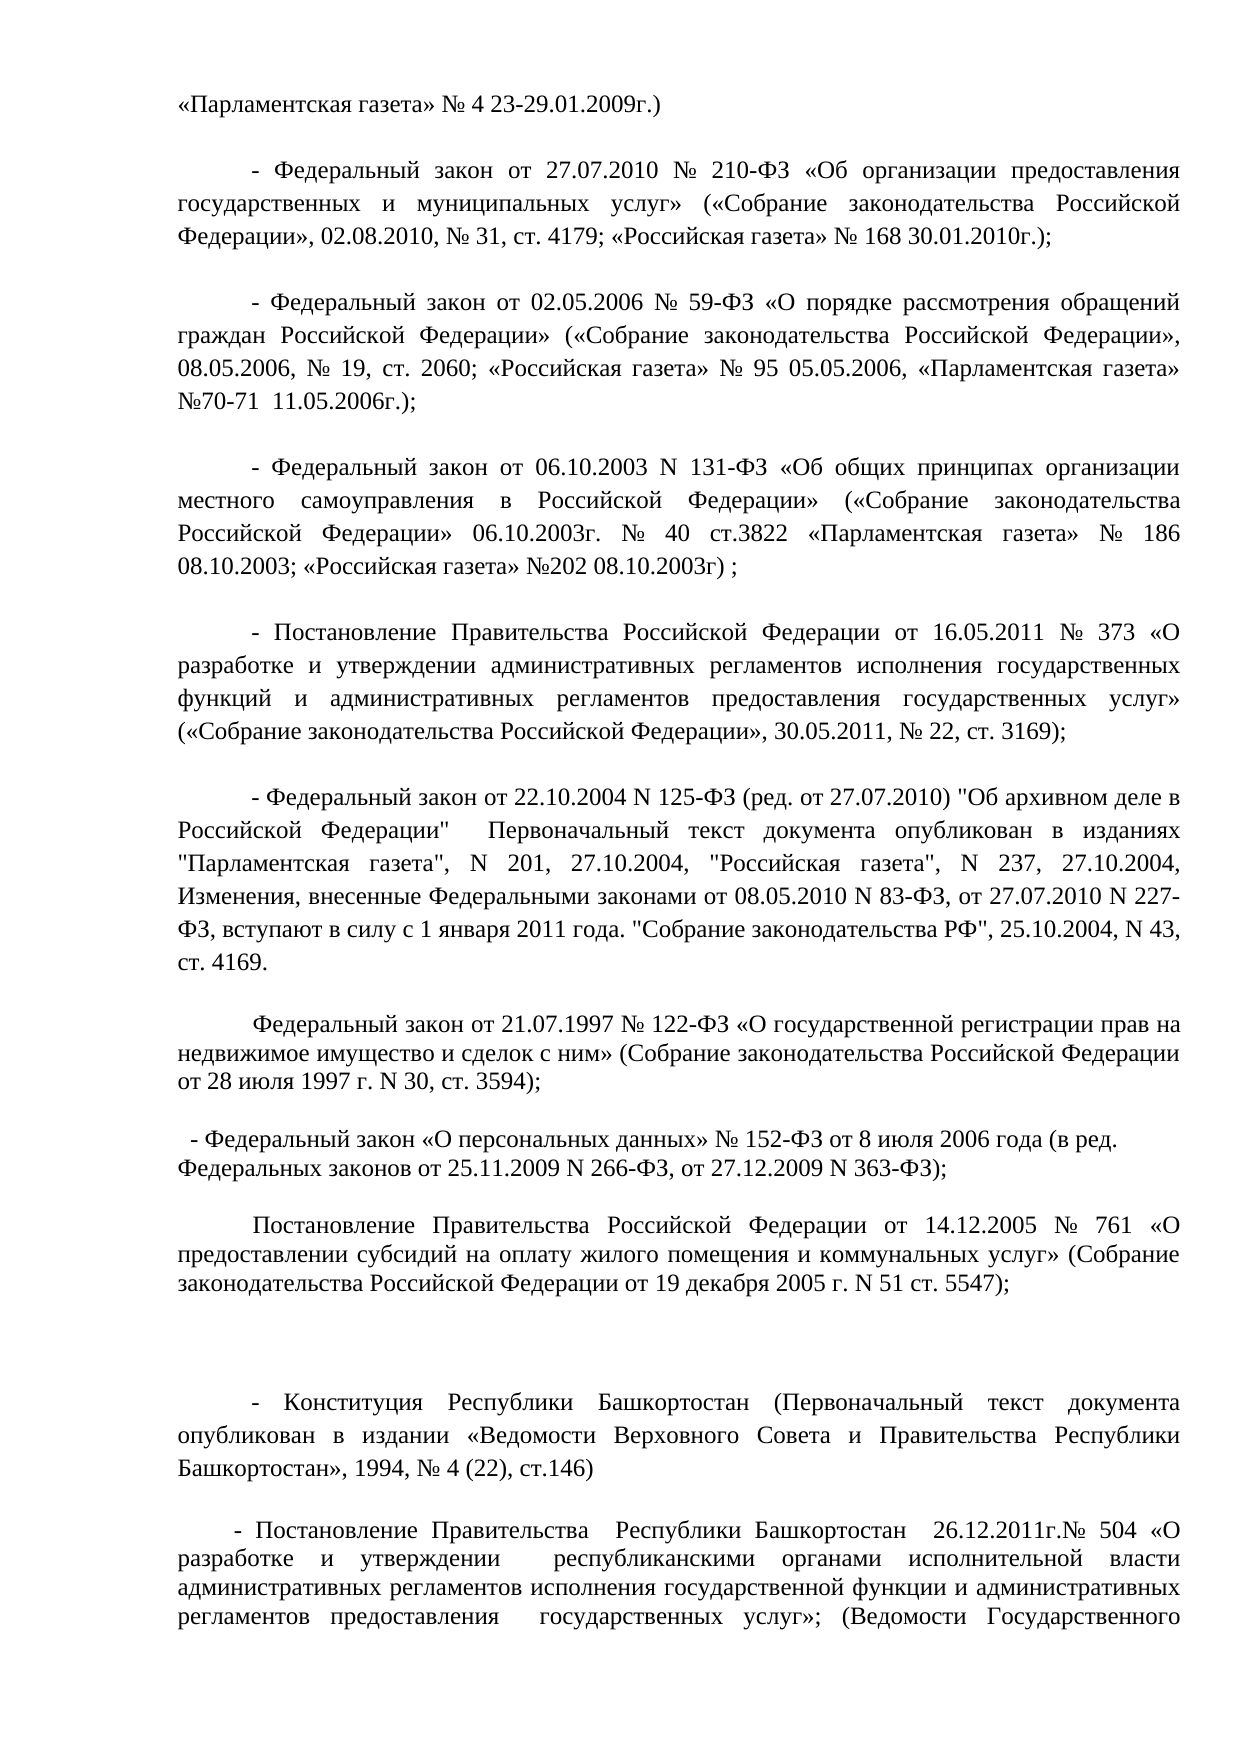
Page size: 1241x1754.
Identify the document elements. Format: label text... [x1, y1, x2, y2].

text - Федеральный закон от 22.10.2004 N 125-ФЗ (ред. от 27.07.2010) "Об архивном деле в Российской Федерации" Первоначальный текст документа опубликован в изданиях "Парламентская газета", N 201, 27.10.2004, "Российская газета", N 237, 27.10.2004, Изменения, внесенные Федеральными законами от 08.05.2010 N 83-ФЗ, от 27.07.2010 N 227-ФЗ, вступают в силу с 1 января 2011 года. "Собрание законодательства РФ", 25.10.2004, N 43, ст. 4169. [177, 782, 1181, 976]
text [177, 89, 1181, 117]
text Федеральный закон от 21.07.1997 № 122-ФЗ «О государственной регистрации прав на недвижимое имущество и сделок с ним» (Собрание законодательства Российской Федерации от 28 июля . N 30, ст. 3594); [177, 1009, 1181, 1095]
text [177, 1515, 1181, 1630]
text - Федеральный закон от 02.05.2006 № 59-ФЗ «О порядке рассмотрения обращений граждан Российской Федерации» («Собрание законодательства Российской Федерации», 08.05.2006, № 19, ст. 2060; «Российская газета» № 95 05.05.2006, «Парламентская газета» №70-71 11.05.2006г.); [177, 287, 1181, 414]
text - Федеральный закон от 06.10.2003 N 131-ФЗ «Об общих принципах организации местного самоуправления в Российской Федерации» («Собрание законодательства Российской Федерации» 06.10.2003г. № 40 ст.3822 «Парламентская газета» № 186 08.10.2003; «Российская газета» №202 08.10.2003г) ; [177, 452, 1181, 580]
text - Федеральный закон «О персональных данных» № 152-ФЗ от 8 июля 2006 года (в ред. Федеральных законов от 25.11.2009 N 266-ФЗ, от 27.12.2009 N 363-ФЗ); [177, 1124, 1181, 1181]
text - Федеральный закон от 27.07.2010 № 210-ФЗ «Об организации предоставления государственных и муниципальных услуг» («Собрание законодательства Российской Федерации», 02.08.2010, № 31, ст. 4179; «Российская газета» № 168 30.01.2010г.); [177, 155, 1181, 249]
text - Конституция Республики Башкортостан (Первоначальный текст документа опубликован в издании «Ведомости Верховного Совета и Правительства Республики Башкортостан», 1994, № 4 (22), ст.146) [177, 1387, 1181, 1482]
text Постановление Правительства Российской Федерации от 14.12.2005 № 761 «О предоставлении субсидий на оплату жилого помещения и коммунальных услуг» (Собрание законодательства Российской Федерации от 19 декабря . N 51 ст. 5547); [177, 1210, 1181, 1296]
text - Постановление Правительства Российской Федерации от 16.05.2011 № 373 «О разработке и утверждении административных регламентов исполнения государственных функций и административных регламентов предоставления государственных услуг» («Собрание законодательства Российской Федерации», 30.05.2011, № 22, ст. 3169); [177, 617, 1181, 745]
